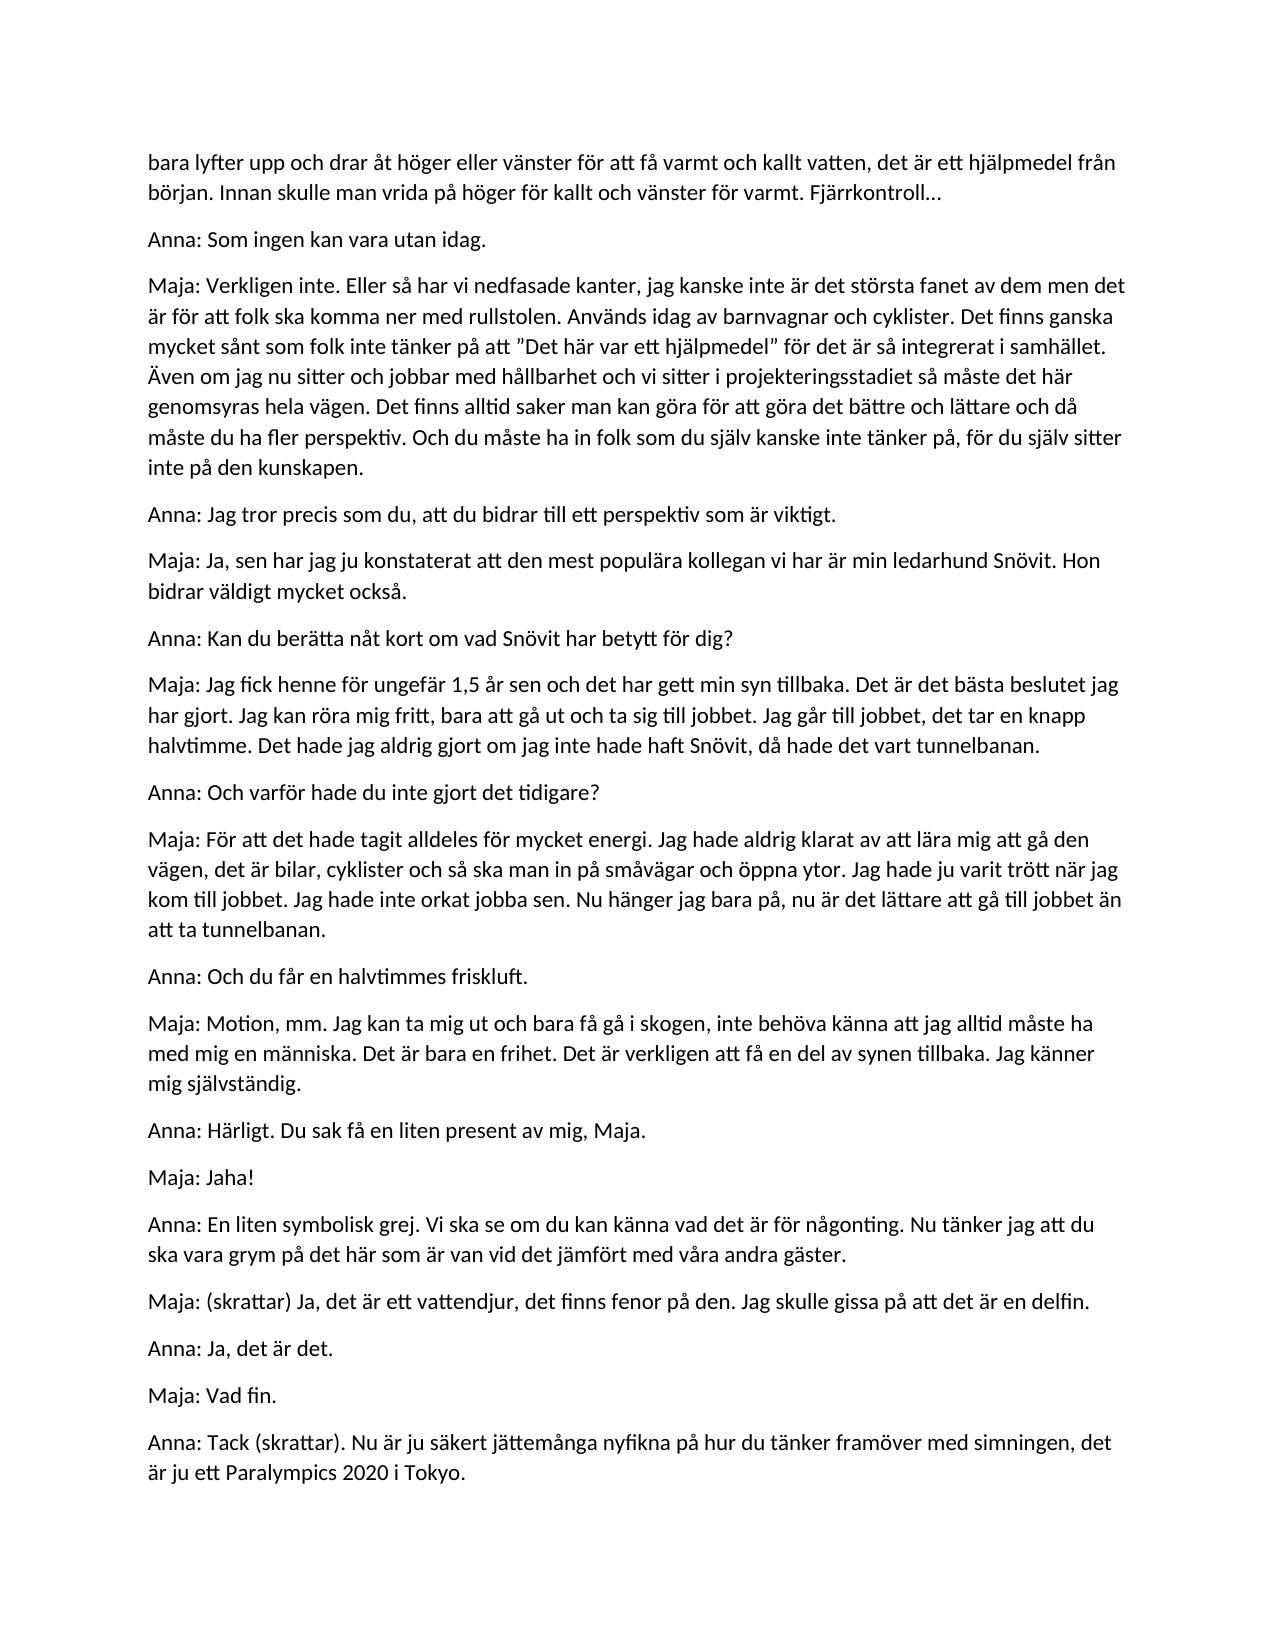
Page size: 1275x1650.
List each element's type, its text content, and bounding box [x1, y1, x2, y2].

text Maja: Jaha! [148, 1163, 1127, 1191]
text Anna: En liten symbolisk grej. Vi ska se om du kan känna vad det är för någonting. Nu tänker jag att du ska vara grym på det här som är van vid det jämfört med våra andra gäster. [148, 1210, 1127, 1268]
text Anna: Tack (skrattar). Nu är ju säkert jättemånga nyfikna på hur du tänker framöver med simningen, det är ju ett Paralympics 2020 i Tokyo. [148, 1428, 1127, 1486]
text Anna: Ja, det är det. [148, 1334, 1127, 1362]
text Anna: Jag tror precis som du, att du bidrar till ett perspektiv som är viktigt. [148, 500, 1127, 528]
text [148, 148, 1127, 206]
text Anna: Kan du berätta nåt kort om vad Snövit har betytt för dig? [148, 624, 1127, 652]
text Maja: Motion, mm. Jag kan ta mig ut och bara få gå i skogen, inte behöva känna att jag alltid måste ha med mig en människa. Det är bara en frihet. Det är verkligen att få en del av synen tillbaka. Jag känner mig självständig. [148, 1009, 1127, 1097]
text Maja: Verkligen inte. Eller så har vi nedfasade kanter, jag kanske inte är det största fanet av dem men det är för att folk ska komma ner med rullstolen. Används idag av barnvagnar och cyklister. Det finns ganska mycket sånt som folk inte tänker på att ”Det här var ett hjälpmedel” för det är så integrerat i samhället. Även om jag nu sitter och jobbar med hållbarhet och vi sitter i projekteringsstadiet så måste det här genomsyras hela vägen. Det finns alltid saker man kan göra för att göra det bättre och lättare och då måste du ha fler perspektiv. Och du måste ha in folk som du själv kanske inte tänker på, för du själv sitter inte på den kunskapen. [148, 272, 1127, 481]
text Maja: Jag fick henne för ungefär 1,5 år sen och det har gett min syn tillbaka. Det är det bästa beslutet jag har gjort. Jag kan röra mig fritt, bara att gå ut och ta sig till jobbet. Jag går till jobbet, det tar en knapp halvtimme. Det hade jag aldrig gjort om jag inte hade haft Snövit, då hade det vart tunnelbanan. [148, 671, 1127, 759]
text Maja: För att det hade tagit alldeles för mycket energi. Jag hade aldrig klarat av att lära mig att gå den vägen, det är bilar, cyklister och så ska man in på småvägar och öppna ytor. Jag hade ju varit trött när jag kom till jobbet. Jag hade inte orkat jobba sen. Nu hänger jag bara på, nu är det lättare att gå till jobbet än att ta tunnelbanan. [148, 825, 1127, 943]
text Maja: (skrattar) Ja, det är ett vattendjur, det finns fenor på den. Jag skulle gissa på att det är en delfin. [148, 1287, 1127, 1315]
text Maja: Vad fin. [148, 1381, 1127, 1409]
text Anna: Och du får en halvtimmes friskluft. [148, 962, 1127, 990]
text Anna: Och varför hade du inte gjort det tidigare? [148, 778, 1127, 806]
text Anna: Som ingen kan vara utan idag. [148, 225, 1127, 253]
text Anna: Härligt. Du sak få en liten present av mig, Maja. [148, 1116, 1127, 1144]
text Maja: Ja, sen har jag ju konstaterat att den mest populära kollegan vi har är min ledarhund Snövit. Hon bidrar väldigt mycket också. [148, 547, 1127, 605]
